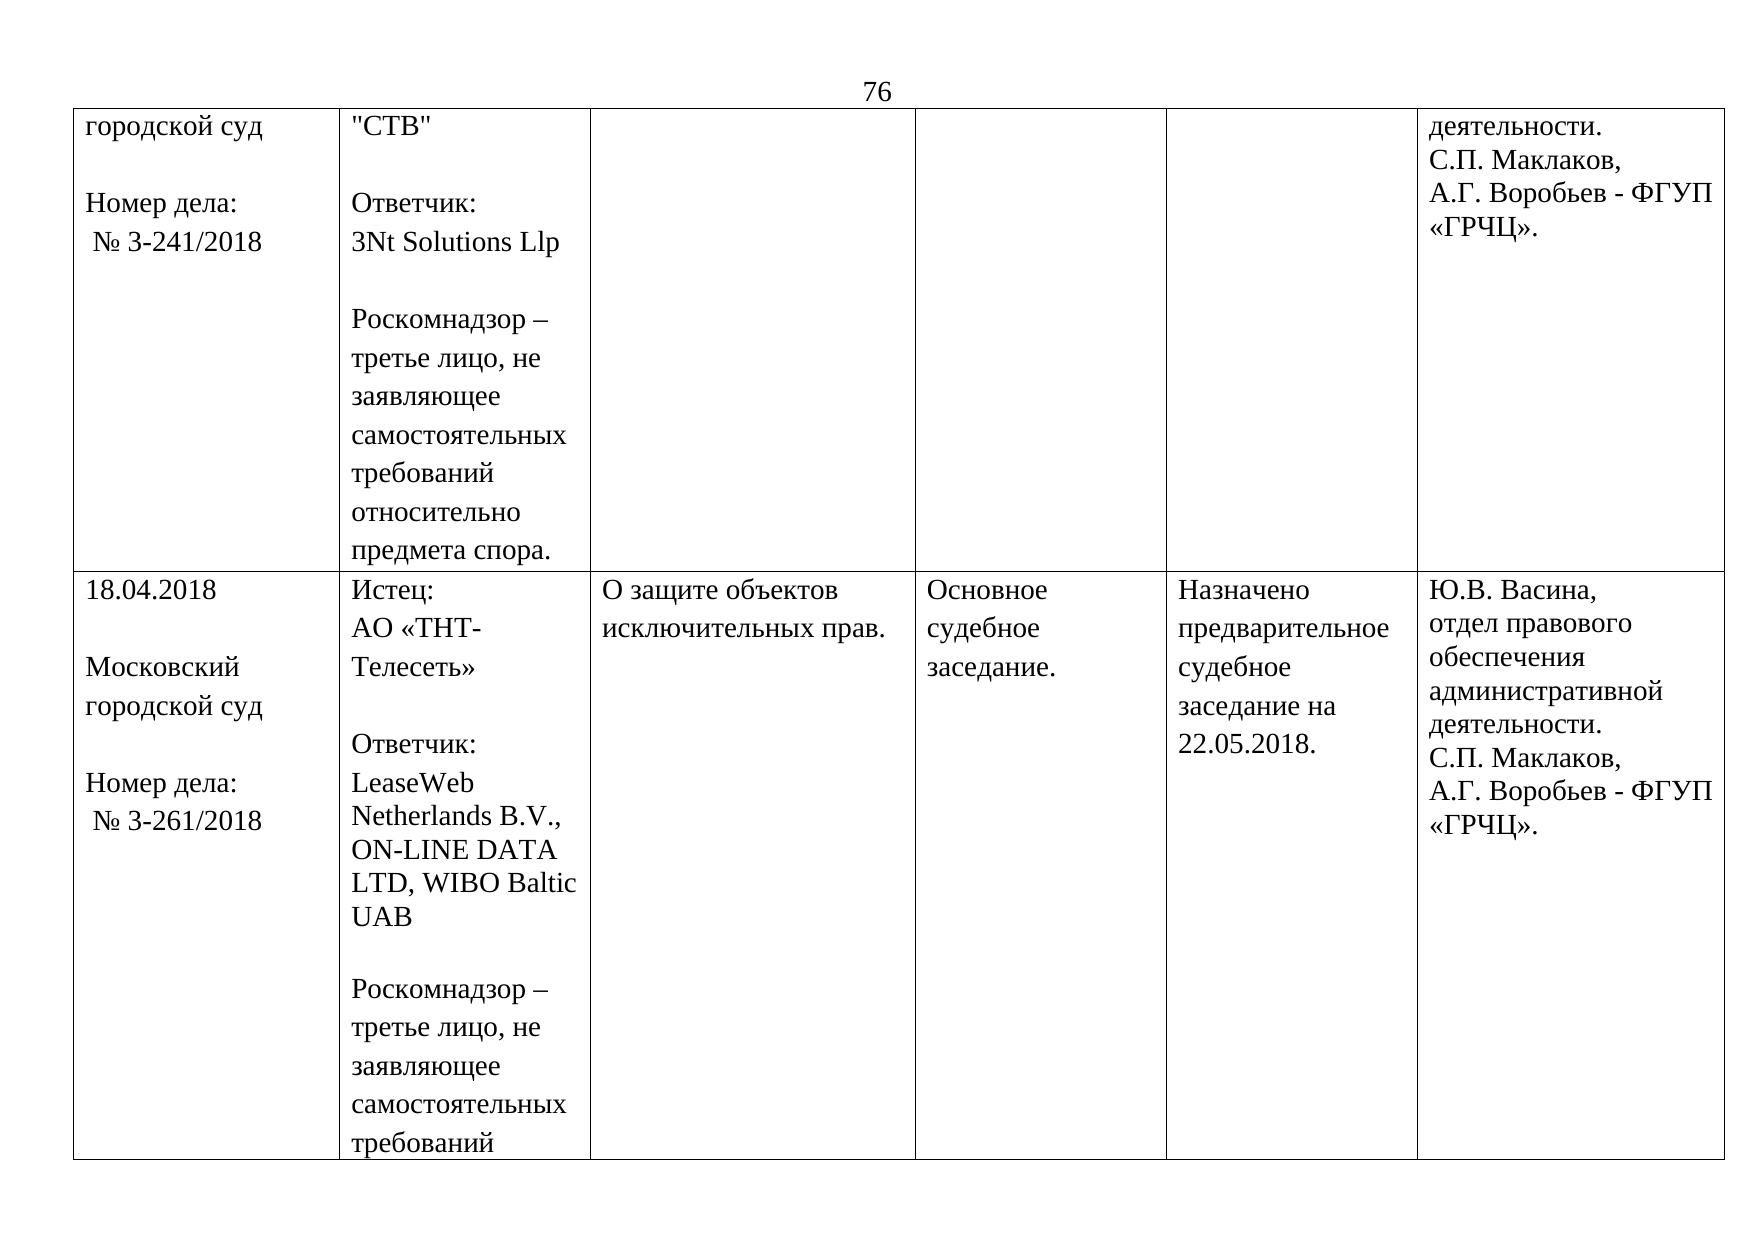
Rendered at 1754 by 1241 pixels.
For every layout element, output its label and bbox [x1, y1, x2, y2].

table_cell [591, 572, 915, 1159]
table_cell [340, 109, 590, 571]
table_cell [1418, 572, 1724, 1159]
table_cell [916, 109, 1166, 571]
table_cell [74, 109, 339, 571]
table_cell [1167, 109, 1417, 571]
table_cell [74, 572, 339, 1159]
table_cell [1167, 572, 1417, 1159]
table_cell [591, 109, 915, 571]
table_cell [340, 572, 590, 1159]
table_cell [1418, 109, 1724, 571]
table_cell [916, 572, 1166, 1159]
